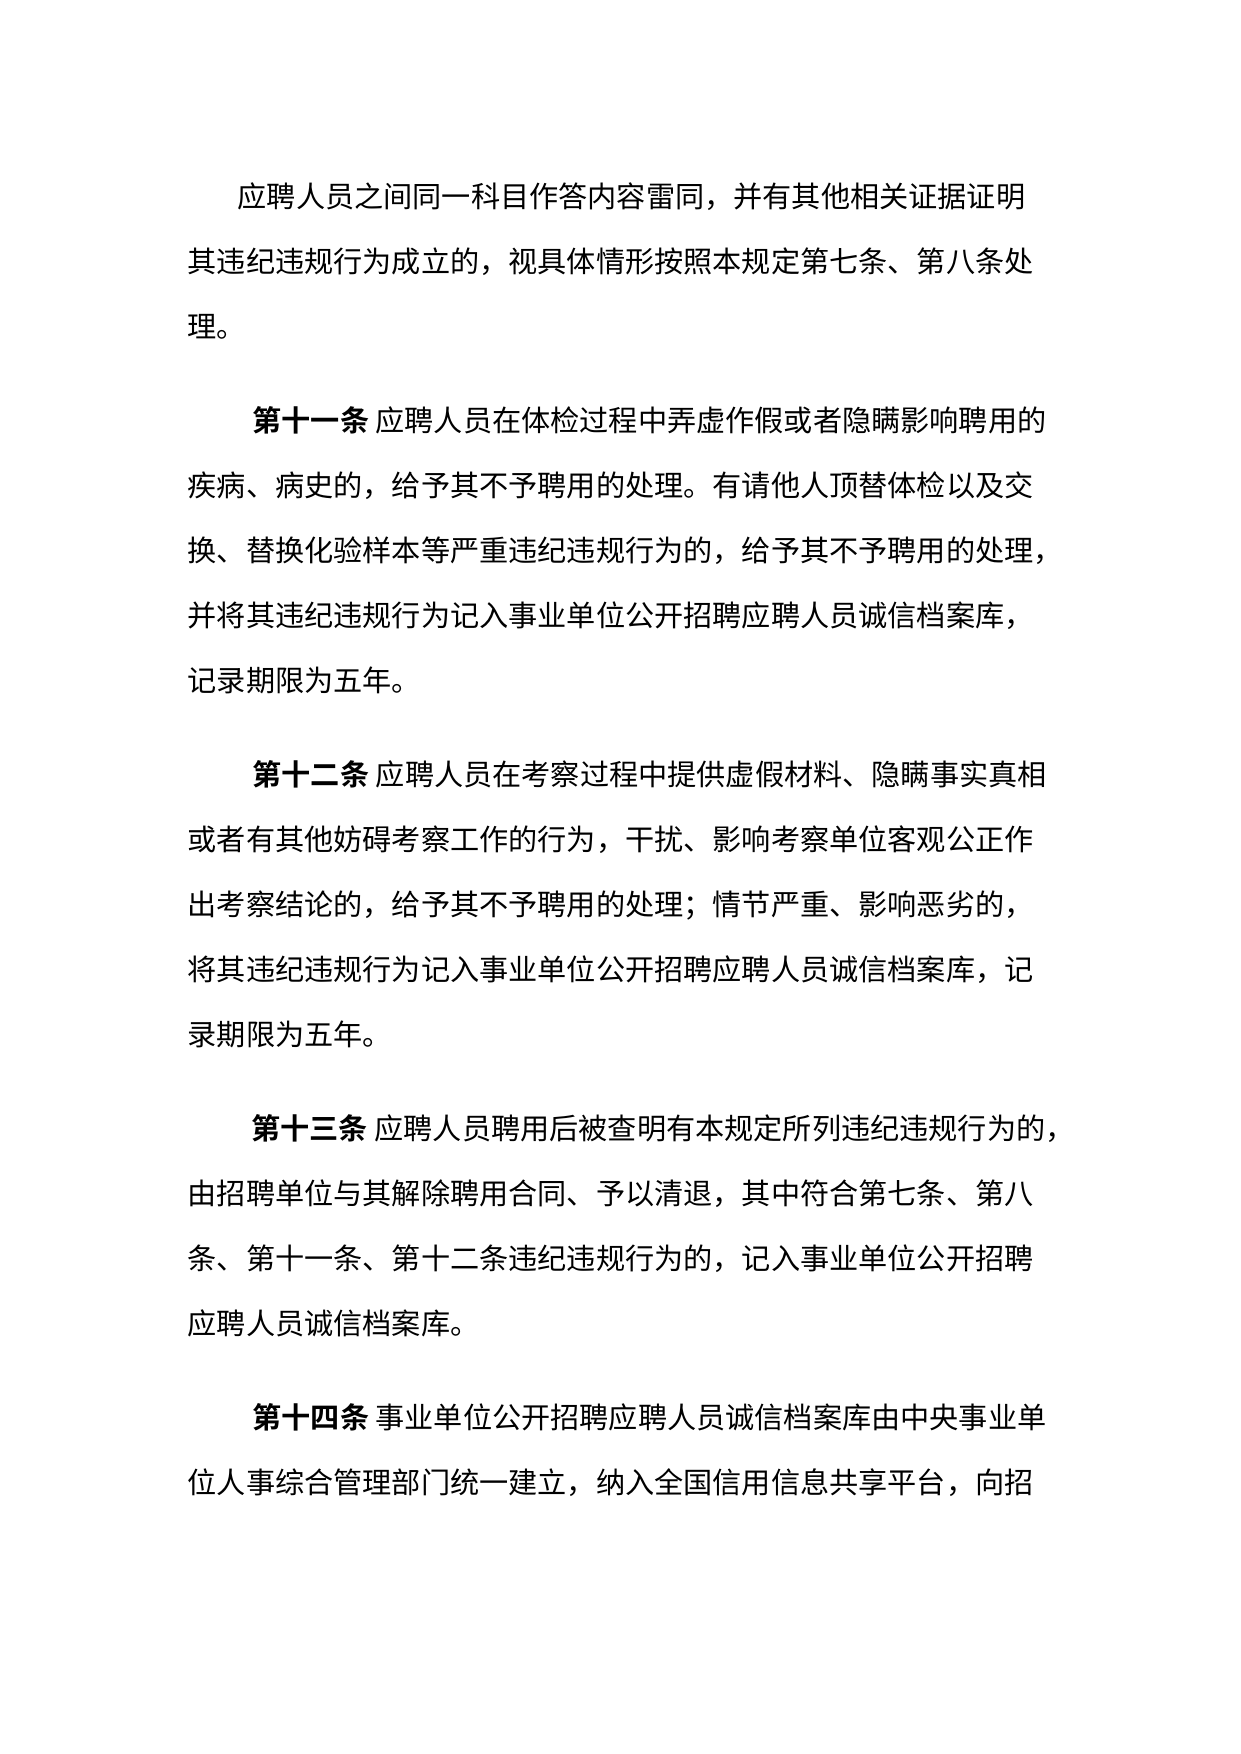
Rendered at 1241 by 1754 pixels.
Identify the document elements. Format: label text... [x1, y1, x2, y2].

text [187, 1384, 1053, 1514]
text 第十一条 应聘人员在体检过程中弄虚作假或者隐瞒影响聘用的疾病、病史的，给予其不予聘用的处理。有请他人顶替体检以及交换、替换化验样本等严重违纪违规行为的，给予其不予聘用的处理，并将其违纪违规行为记入事业单位公开招聘应聘人员诚信档案库，记录期限为五年。 [187, 386, 1053, 711]
text 应聘人员之间同一科目作答内容雷同，并有其他相关证据证明其违纪违规行为成立的，视具体情形按照本规定第七条、第八条处理。 [187, 162, 1053, 357]
text 第十二条 应聘人员在考察过程中提供虚假材料、隐瞒事实真相或者有其他妨碍考察工作的行为，干扰、影响考察单位客观公正作出考察结论的，给予其不予聘用的处理；情节严重、影响恶劣的，将其违纪违规行为记入事业单位公开招聘应聘人员诚信档案库，记录期限为五年。 [187, 740, 1053, 1065]
text 第十三条 应聘人员聘用后被查明有本规定所列违纪违规行为的，由招聘单位与其解除聘用合同、予以清退，其中符合第七条、第八条、第十一条、第十二条违纪违规行为的，记入事业单位公开招聘应聘人员诚信档案库。 [187, 1094, 1053, 1354]
